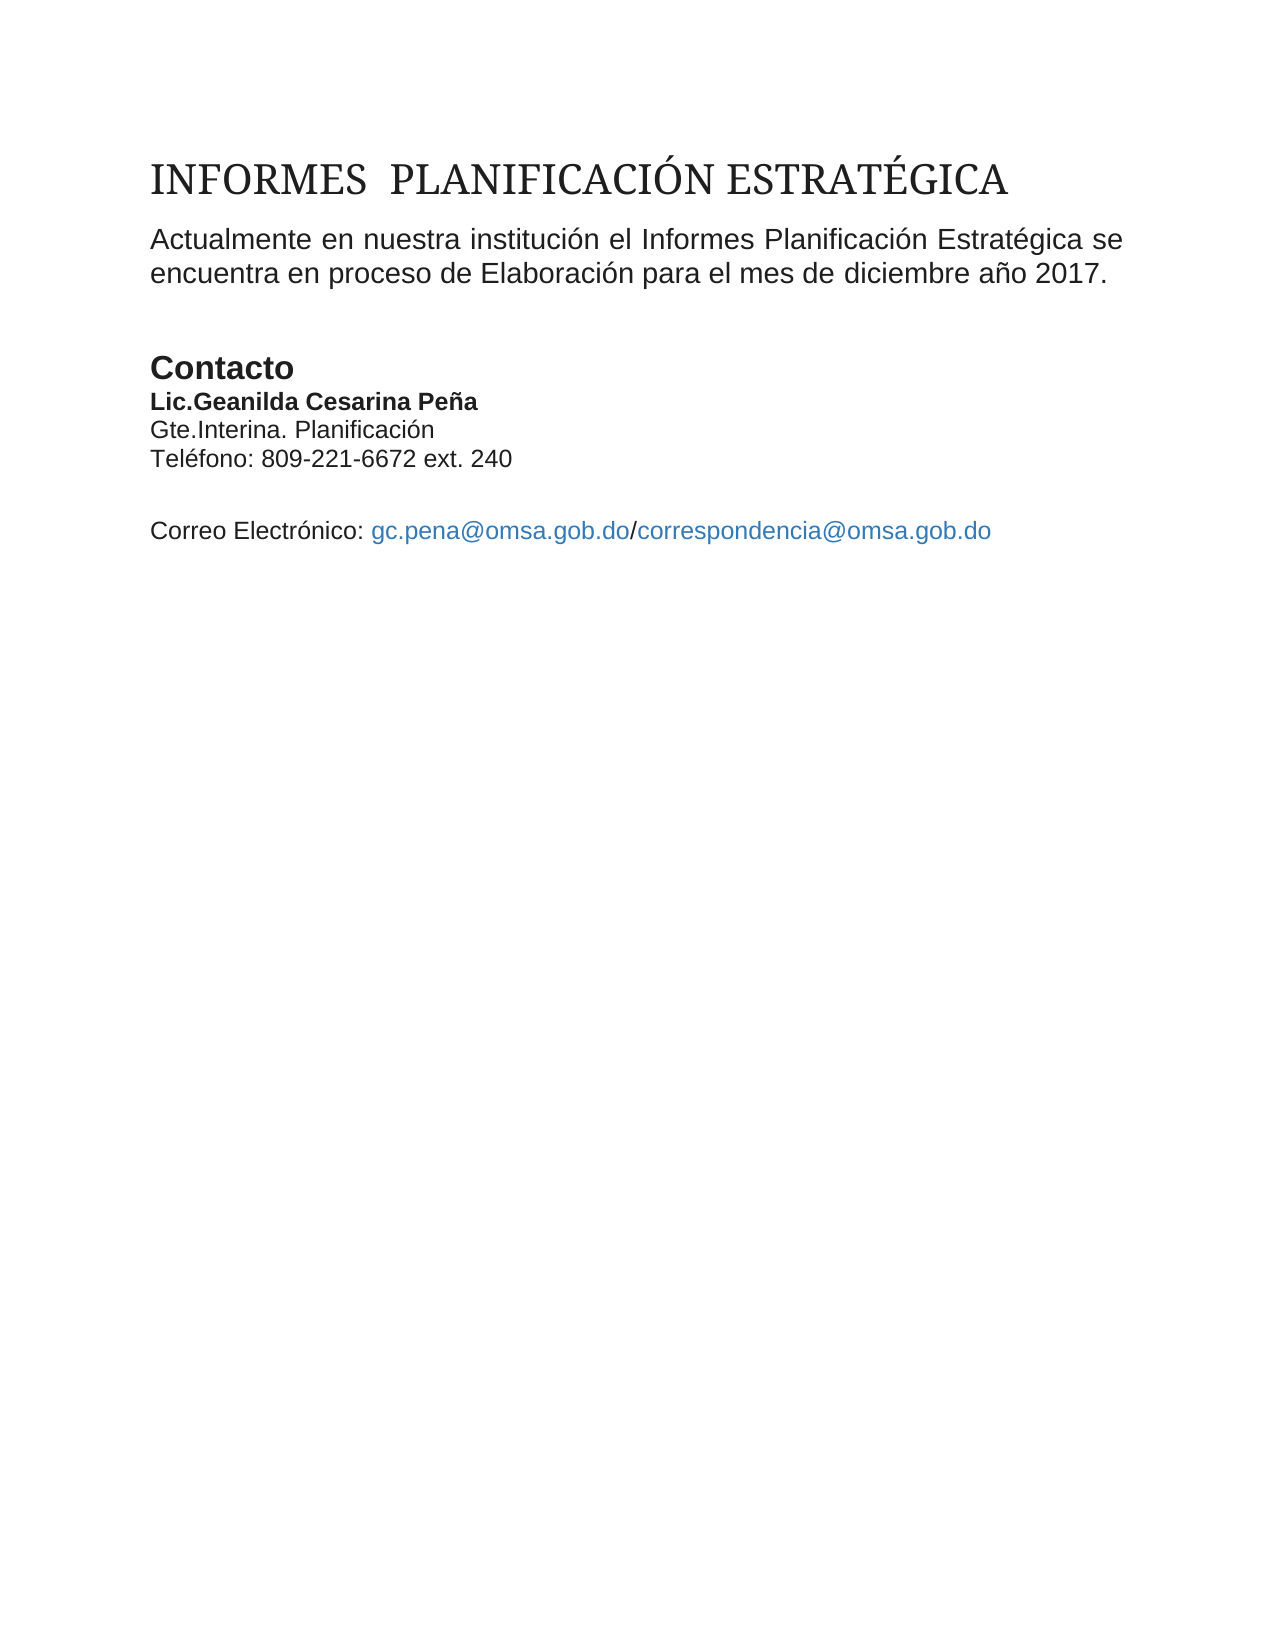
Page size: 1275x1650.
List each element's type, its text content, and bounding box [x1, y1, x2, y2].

text Teléfono: 809-221-6672 ext. 240 [150, 444, 1125, 473]
text Contacto [150, 348, 1125, 387]
text Correo Electrónico: gc.pena@omsa.gob.do/correspondencia@omsa.gob.do [150, 516, 1125, 545]
text INFORMES PLANIFICACIÓN ESTRATÉGICA [150, 150, 1125, 207]
text Gte.Interina. Planificación [150, 416, 1125, 444]
text Lic.Geanilda Cesarina Peña [150, 387, 1125, 416]
text Actualmente en nuestra institución el Informes Planificación Estratégica se encuentra en proceso de Elaboración para el mes de diciembre año 2017. [150, 222, 1125, 289]
